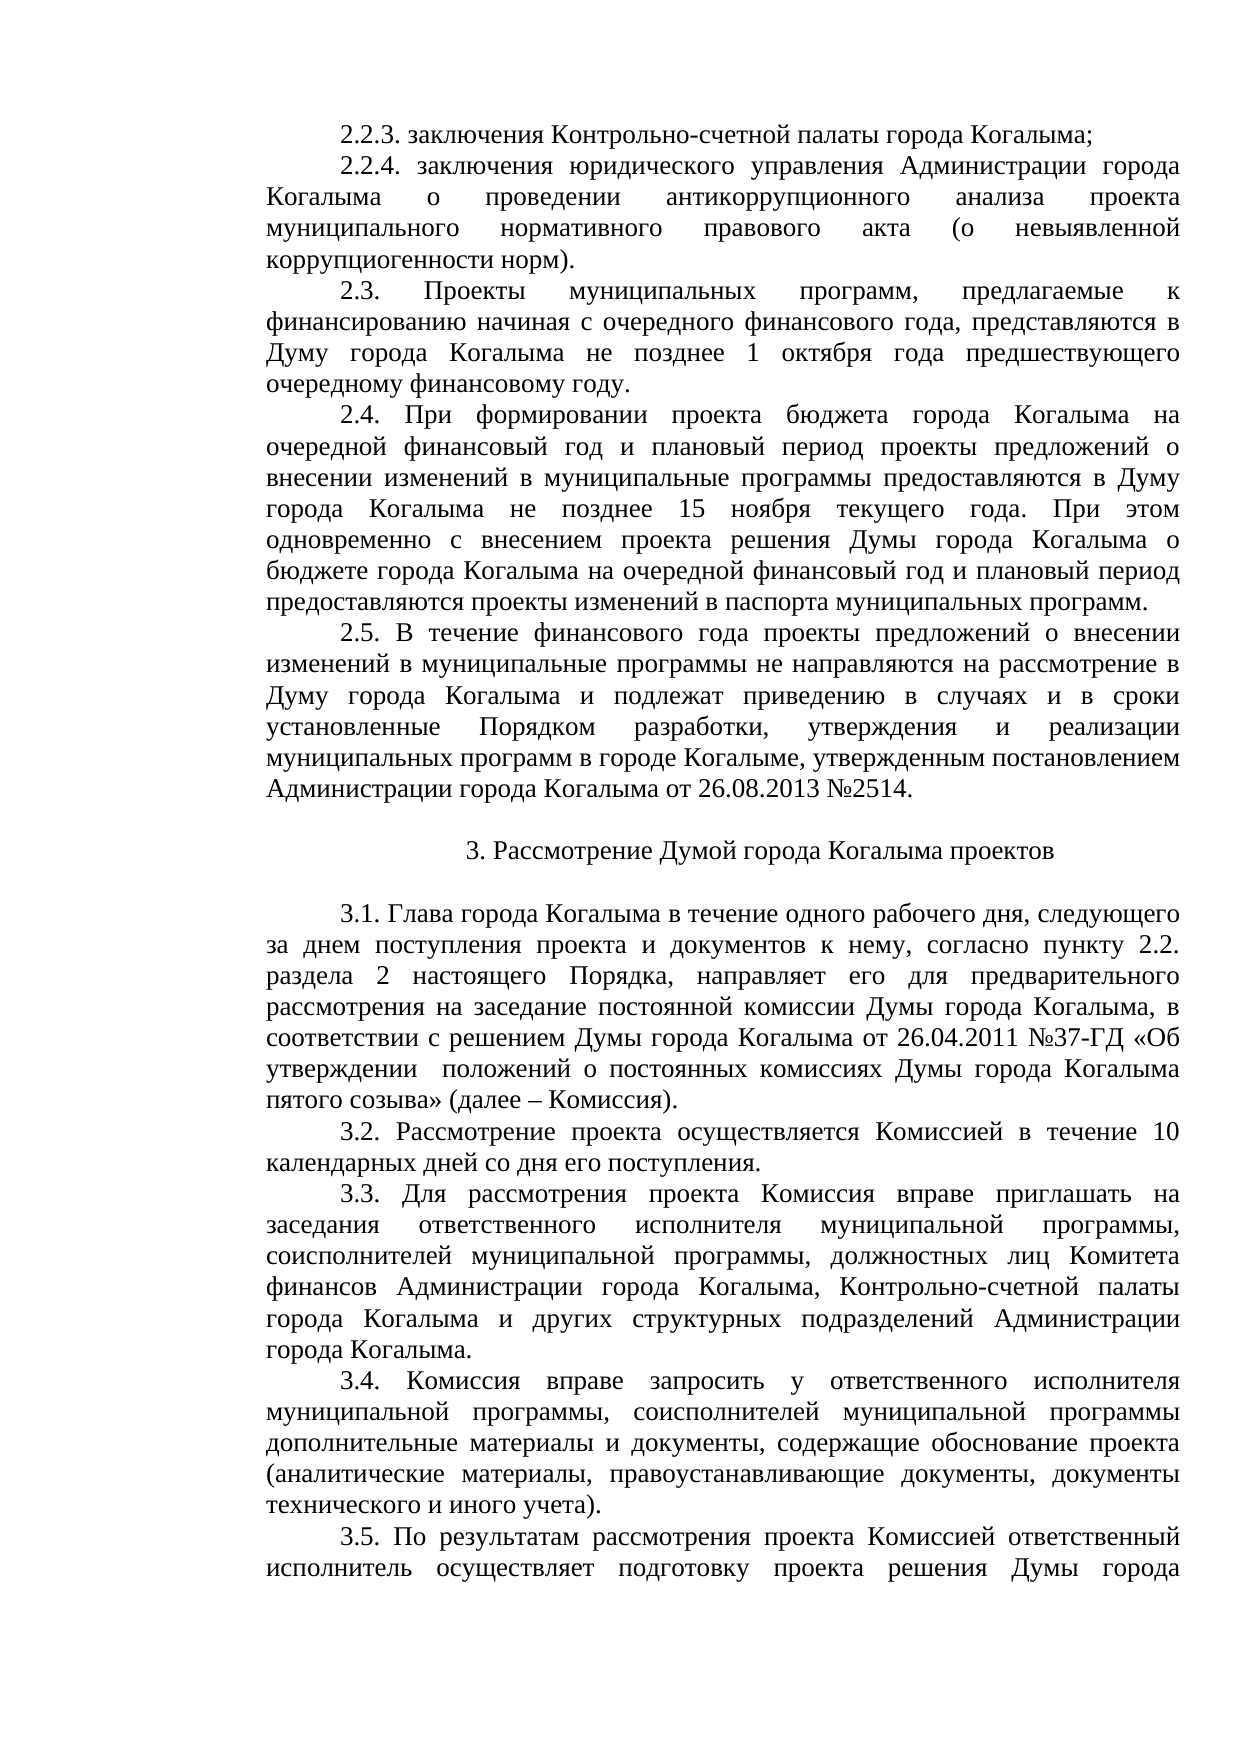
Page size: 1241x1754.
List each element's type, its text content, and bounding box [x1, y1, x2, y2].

text 2.2.3. заключения Контрольно-счетной палаты города Когалыма; [266, 118, 1181, 149]
text 3.3. Для рассмотрения проекта Комиссия вправе приглашать на заседания ответственного исполнителя муниципальной программы, соисполнителей муниципальной программы, должностных лиц Комитета финансов Администрации города Когалыма, Контрольно-счетной палаты города Когалыма и других структурных подразделений Администрации города Когалыма. [266, 1177, 1181, 1364]
text 3.4. Комиссия вправе запросить у ответственного исполнителя муниципальной программы, соисполнителей муниципальной программы дополнительные материалы и документы, содержащие обоснование проекта (аналитические материалы, правоустанавливающие документы, документы технического и иного учета). [266, 1364, 1181, 1520]
text 2.2.4. заключения юридического управления Администрации города Когалыма о проведении антикоррупционного анализа проекта муниципального нормативного правового акта (о невыявленной коррупциогенности норм). [266, 149, 1181, 274]
text 2.4. При формировании проекта бюджета города Когалыма на очередной финансовый год и плановый период проекты предложений о внесении изменений в муниципальные программы предоставляются в Думу города Когалыма не позднее 15 ноября текущего года. При этом одновременно с внесением проекта решения Думы города Когалыма о бюджете города Когалыма на очередной финансовый год и плановый период предоставляются проекты изменений в паспорта муниципальных программ. [266, 398, 1181, 616]
text 3.1. Глава города Когалыма в течение одного рабочего дня, следующего за днем поступления проекта и документов к нему, согласно пункту 2.2. раздела 2 настоящего Порядка, направляет его для предварительного рассмотрения на заседание постоянной комиссии Думы города Когалыма, в соответствии с решением Думы города Когалыма от 26.04.2011 №37-ГД «Об утверждении положений о постоянных комиссиях Думы города Когалыма пятого созыва» (далее – Комиссия). [266, 897, 1181, 1115]
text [266, 1520, 1181, 1582]
text 3. Рассмотрение Думой города Когалыма проектов [266, 834, 1181, 866]
text 3.2. Рассмотрение проекта осуществляется Комиссией в течение 10 календарных дней со дня его поступления. [266, 1115, 1181, 1177]
text 2.3. Проекты муниципальных программ, предлагаемые к финансированию начиная с очередного финансового года, представляются в Думу города Когалыма не позднее 1 октября года предшествующего очередному финансовому году. [266, 274, 1181, 398]
text 2.5. В течение финансового года проекты предложений о внесении изменений в муниципальные программы не направляются на рассмотрение в Думу города Когалыма и подлежат приведению в случаях и в сроки установленные Порядком разработки, утверждения и реализации муниципальных программ в городе Когалыме, утвержденным постановлением Администрации города Когалыма от 26.08.2013 №2514. [266, 616, 1181, 803]
